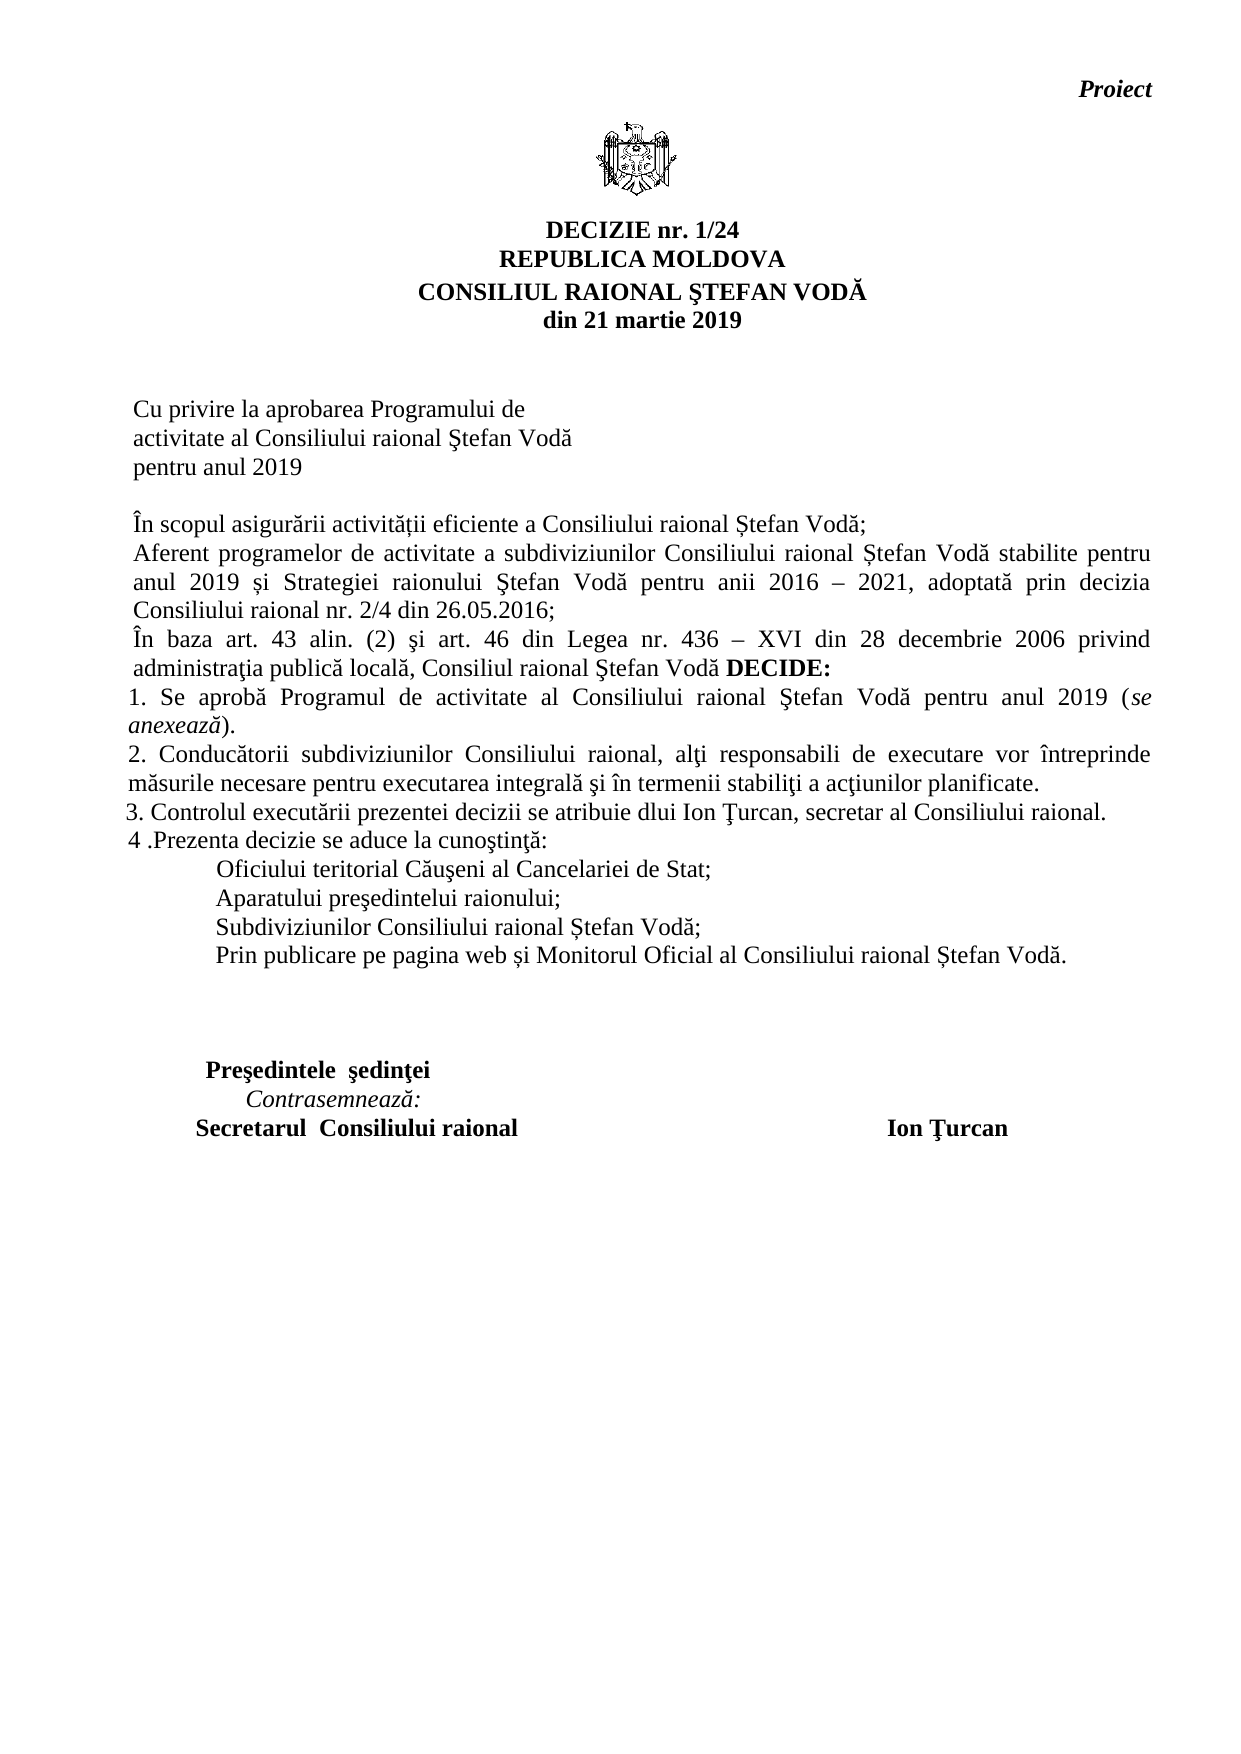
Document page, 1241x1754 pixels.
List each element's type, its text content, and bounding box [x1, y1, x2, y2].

text În scopul asigurării activității eficiente a Consiliului raional Ștefan Vodă; [133, 509, 1152, 538]
subtitle Preşedintele şedinţei [133, 1056, 1152, 1084]
text 3. Controlul executării prezentei decizii se atribuie dlui Ion Ţurcan, secretar al Consiliului raional. [125, 797, 1152, 826]
text 4 .Prezenta decizie se aduce la cunoştinţă: [128, 826, 1152, 854]
text Cu privire la aprobarea Programului de [133, 394, 1152, 423]
text Aparatului preşedintelui raionului; [215, 883, 1152, 912]
text 1. Se aprobă Programul de activitate al Consiliului raional Ştefan Vodă pentru anul 2019 (se anexează). [128, 682, 1152, 739]
text În baza art. 43 alin. (2) şi art. 46 din Legea nr. 436 – XVI din 28 decembrie 2006 privind administraţia publică locală, Consiliul raional Ştefan Vodă DECIDE: [133, 624, 1152, 682]
text Contrasemnează: [208, 1084, 1152, 1113]
text din 21 martie 2019 [133, 306, 1152, 334]
text DECIZIE nr. 1/24 [133, 215, 1152, 244]
text Secretarul Consiliului raional Ion Ţurcan [133, 1113, 1152, 1142]
text Aferent programelor de activitate a subdiviziunilor Consiliului raional Ștefan Vodă stabilite pentru anul 2019 și Strategiei raionului Ştefan Vodă pentru anii 2016 – 2021, adoptată prin decizia Consiliului raional nr. 2/4 din 26.05.2016; [133, 538, 1152, 624]
text Proiect [133, 74, 1152, 103]
text Subdiviziunilor Consiliului raional Ștefan Vodă; [215, 912, 1152, 941]
text 2. Conducătorii subdiviziunilor Consiliului raional, alţi responsabili de executare vor întreprinde măsurile necesare pentru executarea integrală şi în termenii stabiliţi a acţiunilor planificate. [128, 739, 1152, 797]
text activitate al Consiliului raional Ştefan Vodă [133, 423, 1152, 452]
text pentru anul 2019 [133, 452, 1152, 481]
text Prin publicare pe pagina web și Monitorul Oficial al Consiliului raional Ștefan Vodă. [127, 941, 1152, 969]
table_header REPUBLICA MOLDOVA CONSILIUL RAIONAL ŞTEFAN VODĂ [133, 244, 1152, 306]
text Oficiului teritorial Căuşeni al Cancelariei de Stat; [216, 854, 1152, 883]
picture [570, 102, 717, 216]
